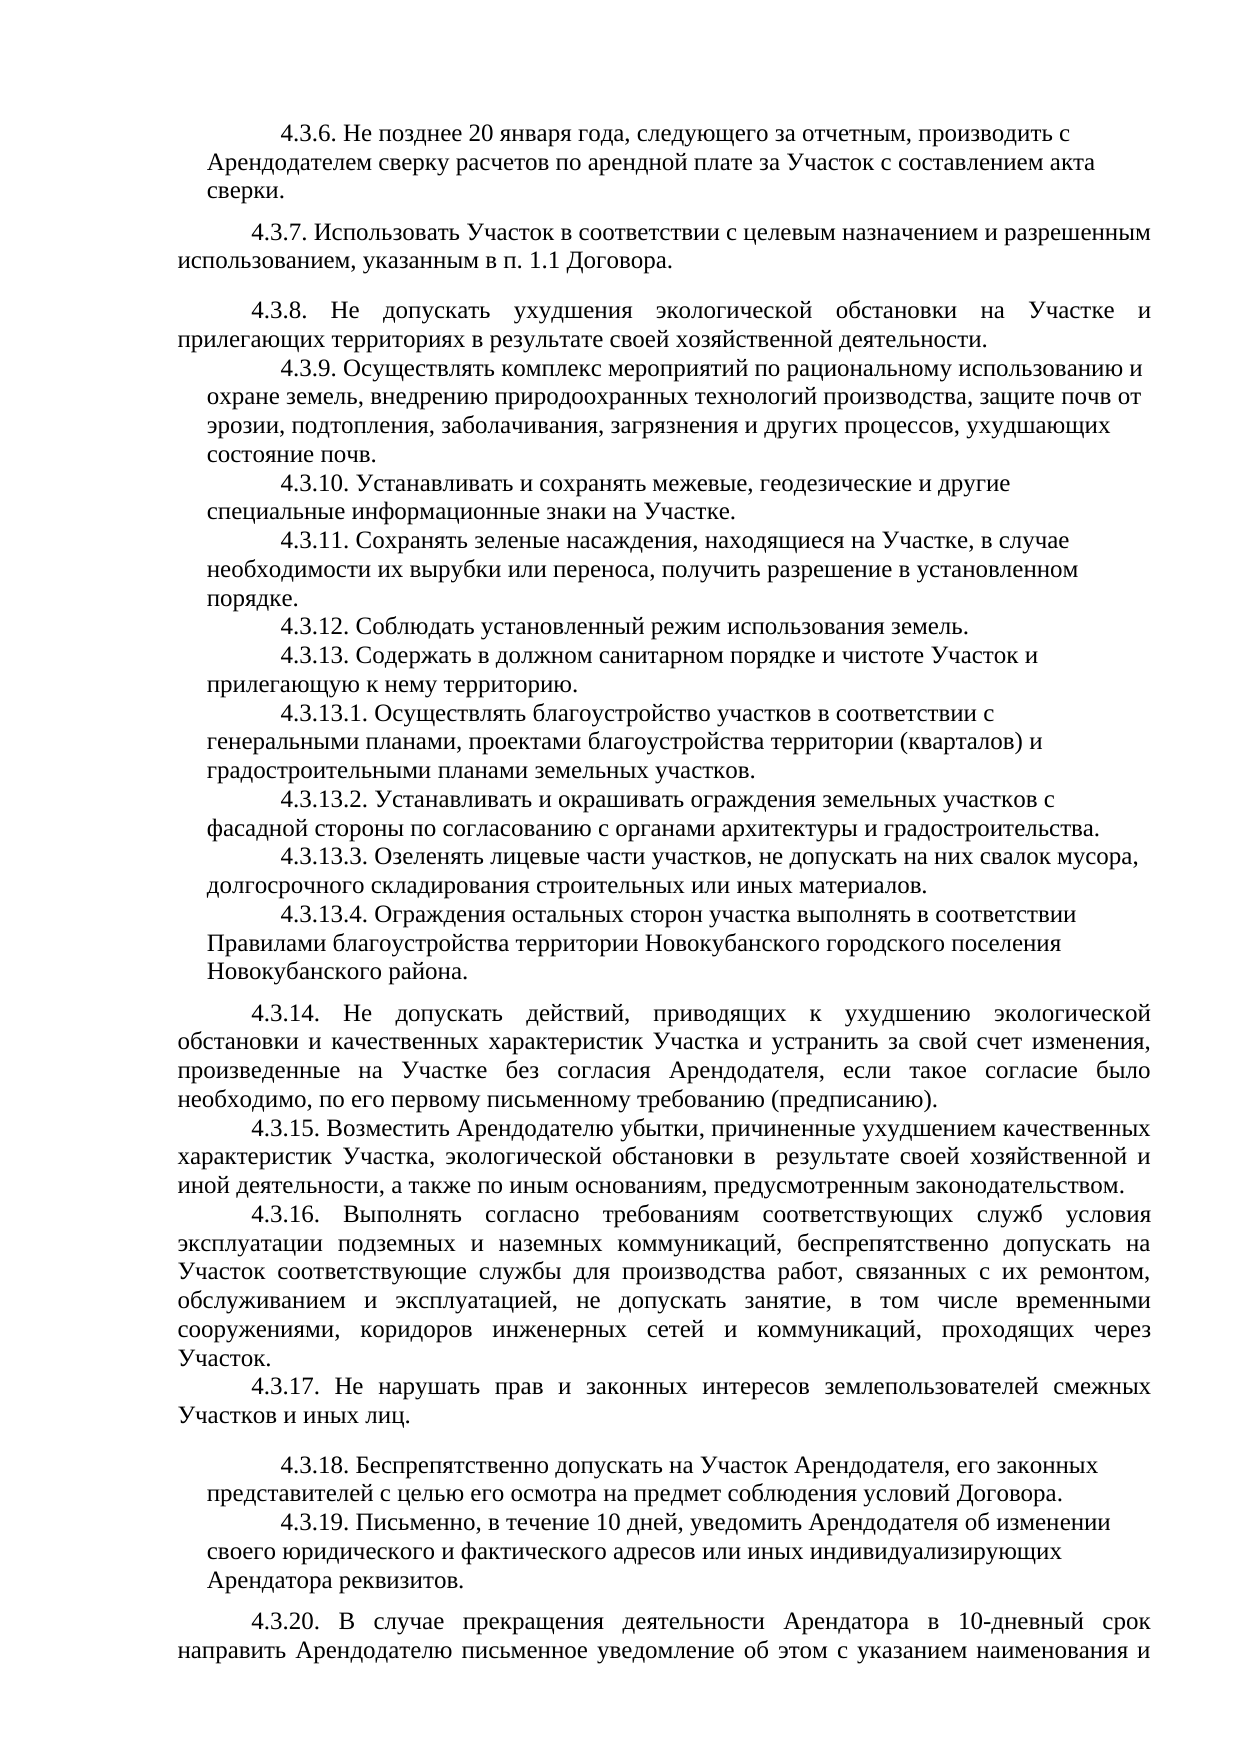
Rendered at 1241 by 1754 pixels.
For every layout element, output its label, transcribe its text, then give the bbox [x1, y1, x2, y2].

text 4.3.13.3. Озеленять лицевые части участков, не допускать на них свалок мусора, долгосрочного складирования строительных или иных материалов. [207, 841, 1152, 899]
text 4.3.11. Сохранять зеленые насаждения, находящиеся на Участке, в случае необходимости их вырубки или переноса, получить разрешение в установленном порядке. [207, 525, 1152, 611]
text 4.3.15. Возместить Арендодателю убытки, причиненные ухудшением качественных характеристик Участка, экологической обстановки в результате своей хозяйственной и иной деятельности, а также по иным основаниям, предусмотренным законодательством. [177, 1113, 1152, 1199]
text 4.3.6. Не позднее 20 января года, следующего за отчетным, производить с Арендодателем сверку расчетов по арендной плате за Участок с составлением акта сверки. [207, 118, 1152, 204]
text 4.3.18. Беспрепятственно допускать на Участок Арендодателя, его законных представителей с целью его осмотра на предмет соблюдения условий Договора. [207, 1450, 1152, 1507]
text 4.3.16. Выполнять согласно требованиям соответствующих служб условия эксплуатации подземных и наземных коммуникаций, беспрепятственно допускать на Участок соответствующие службы для производства работ, связанных с их ремонтом, обслуживанием и эксплуатацией, не допускать занятие, в том числе временными сооружениями, коридоров инженерных сетей и коммуникаций, проходящих через Участок. [177, 1199, 1152, 1371]
text 4.3.8. Не допускать ухудшения экологической обстановки на Участке и прилегающих территориях в результате своей хозяйственной деятельности. [177, 295, 1152, 353]
text 4.3.19. Письменно, в течение 10 дней, уведомить Арендодателя об изменении своего юридического и фактического адресов или иных индивидуализирующих Арендатора реквизитов. [207, 1507, 1152, 1593]
text 4.3.13.2. Устанавливать и окрашивать ограждения земельных участков с фасадной стороны по согласованию с органами архитектуры и градостроительства. [207, 784, 1152, 841]
text 4.3.14. Не допускать действий, приводящих к ухудшению экологической обстановки и качественных характеристик Участка и устранить за свой счет изменения, произведенные на Участке без согласия Арендодателя, если такое согласие было необходимо, по его первому письменному требованию (предписанию). [177, 998, 1152, 1113]
text 4.3.13. Содержать в должном санитарном порядке и чистоте Участок и прилегающую к нему территорию. [207, 640, 1152, 698]
text 4.3.13.1. Осуществлять благоустройство участков в соответствии с генеральными планами, проектами благоустройства территории (кварталов) и градостроительными планами земельных участков. [207, 698, 1152, 784]
text 4.3.7. Использовать Участок в соответствии с целевым назначением и разрешенным использованием, указанным в п. 1.1 Договора. [177, 217, 1152, 274]
text 4.3.10. Устанавливать и сохранять межевые, геодезические и другие специальные информационные знаки на Участке. [207, 468, 1152, 525]
text 4.3.12. Соблюдать установленный режим использования земель. [207, 611, 1152, 640]
text 4.3.9. Осуществлять комплекс мероприятий по рациональному использованию и охране земель, внедрению природоохранных технологий производства, защите почв от эрозии, подтопления, заболачивания, загрязнения и других процессов, ухудшающих состояние почв. [207, 353, 1152, 468]
text 4.3.13.4. Ограждения остальных сторон участка выполнять в соответствии Правилами благоустройства территории Новокубанского городского поселения Новокубанского района. [207, 899, 1152, 985]
text 4.3.17. Не нарушать прав и законных интересов землепользователей смежных Участков и иных лиц. [177, 1371, 1152, 1429]
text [177, 1606, 1152, 1663]
